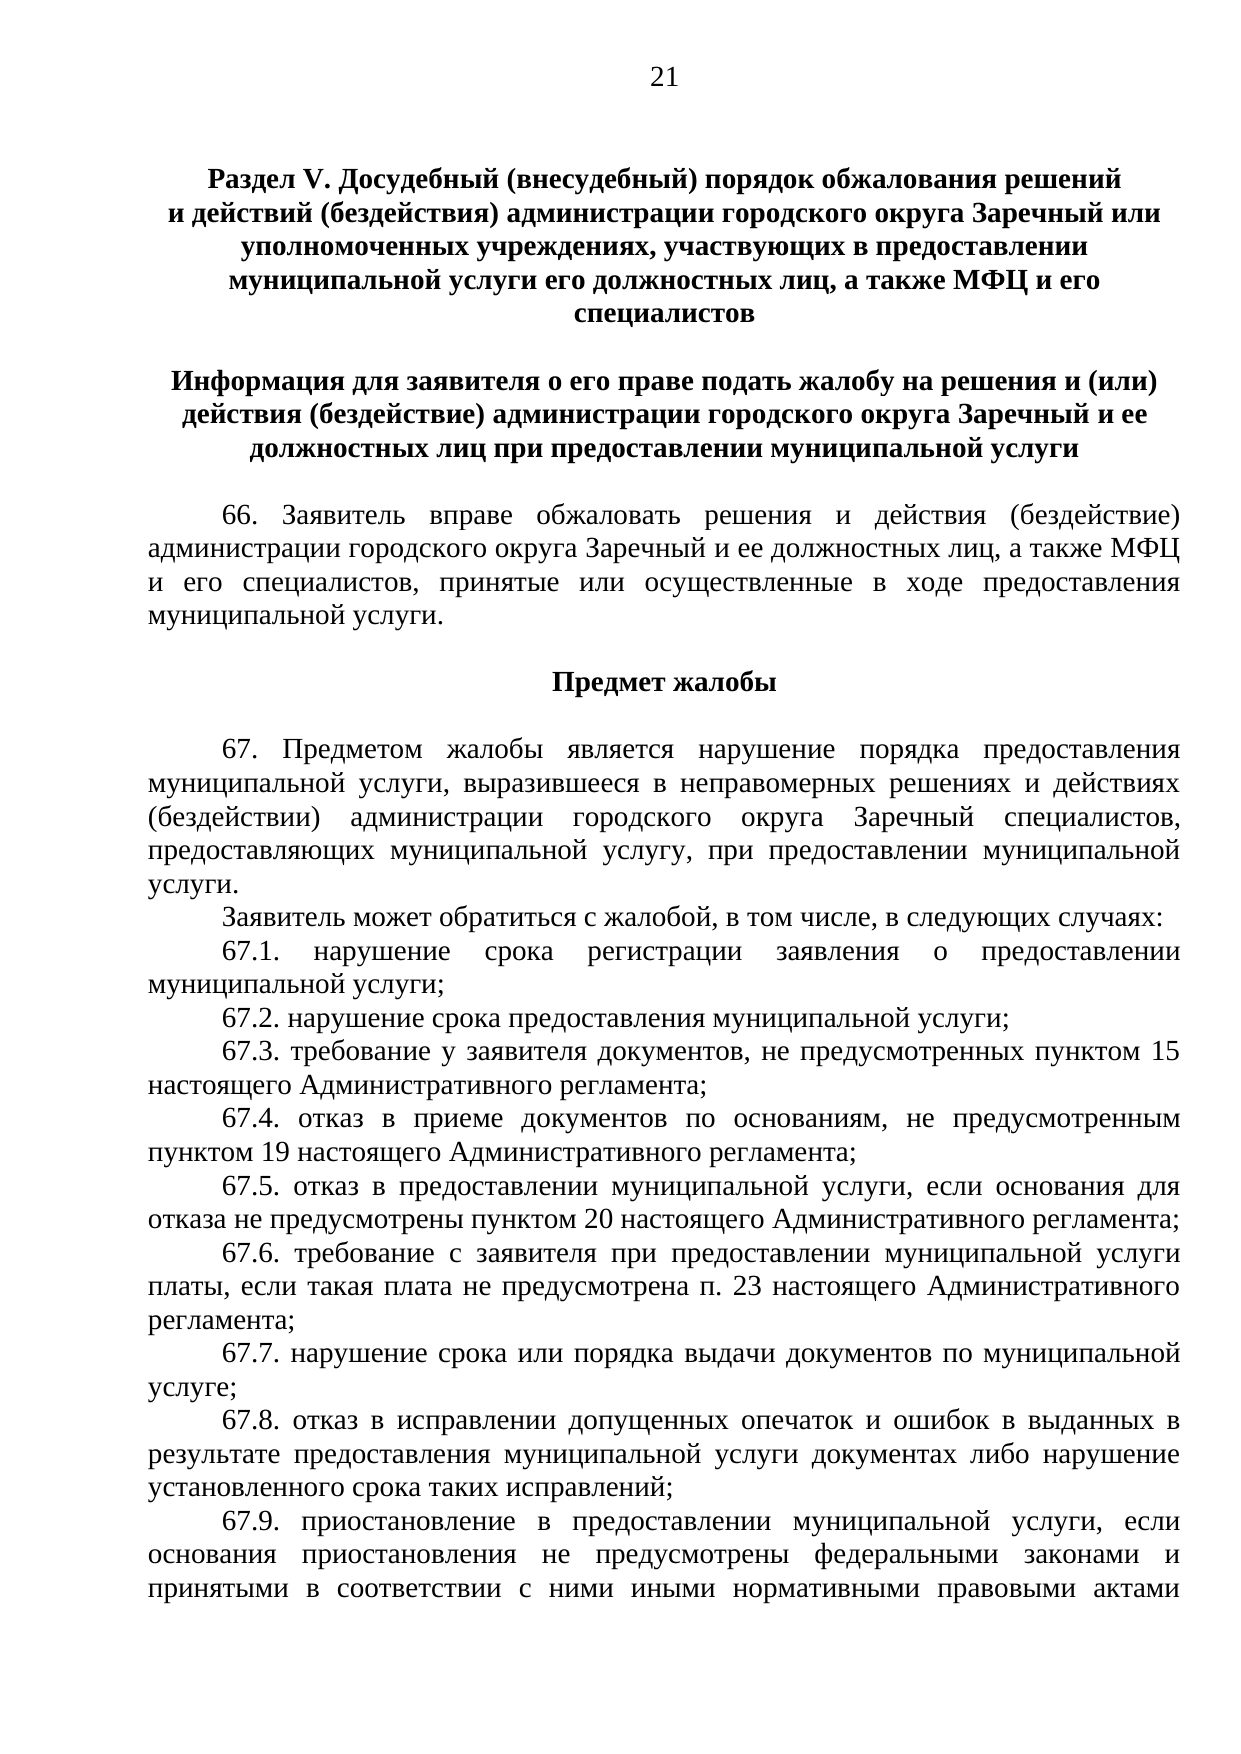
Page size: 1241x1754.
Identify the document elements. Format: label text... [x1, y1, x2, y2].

text 67.3. требование у заявителя документов, не предусмотренных пунктом 15 настоящего Административного регламента; [148, 1033, 1181, 1101]
text Заявитель может обратиться с жалобой, в том числе, в следующих случаях: [148, 899, 1181, 933]
text 67.1. нарушение срока регистрации заявления о предоставлении муниципальной услуги; [148, 933, 1181, 1000]
text Предмет жалобы [148, 664, 1181, 698]
text 67.5. отказ в предоставлении муниципальной услуги, если основания для отказа не предусмотрены пунктом 20 настоящего Административного регламента; [148, 1168, 1181, 1235]
text 66. Заявитель вправе обжаловать решения и действия (бездействие) администрации городского округа Заречный и ее должностных лиц, а также МФЦ и его специалистов, принятые или осуществленные в ходе предоставления муниципальной услуги. [148, 497, 1181, 631]
text 67.6. требование с заявителя при предоставлении муниципальной услуги платы, если такая плата не предусмотрена п. 23 настоящего Административного регламента; [148, 1235, 1181, 1335]
text 67.2. нарушение срока предоставления муниципальной услуги; [148, 1000, 1181, 1033]
text Информация для заявителя о его праве подать жалобу на решения и (или) действия (бездействие) администрации городского округа Заречный и ее должностных лиц при предоставлении муниципальной услуги [148, 363, 1181, 463]
text 67. Предметом жалобы является нарушение порядка предоставления муниципальной услуги, выразившееся в неправомерных решениях и действиях (бездействии) администрации городского округа Заречный специалистов, предоставляющих муниципальной услугу, при предоставлении муниципальной услуги. [148, 732, 1181, 899]
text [148, 1503, 1181, 1604]
text Раздел V. Досудебный (внесудебный) порядок обжалования решений и действий (бездействия) администрации городского округа Заречный или уполномоченных учреждениях, участвующих в предоставлении муниципальной услуги его должностных лиц, а также МФЦ и его специалистов [148, 161, 1181, 329]
text 67.7. нарушение срока или порядка выдачи документов по муниципальной услуге; [148, 1335, 1181, 1402]
text 67.4. отказ в приеме документов по основаниям, не предусмотренным пунктом 19 настоящего Административного регламента; [148, 1101, 1181, 1168]
text 67.8. отказ в исправлении допущенных опечаток и ошибок в выданных в результате предоставления муниципальной услуги документах либо нарушение установленного срока таких исправлений; [148, 1402, 1181, 1503]
